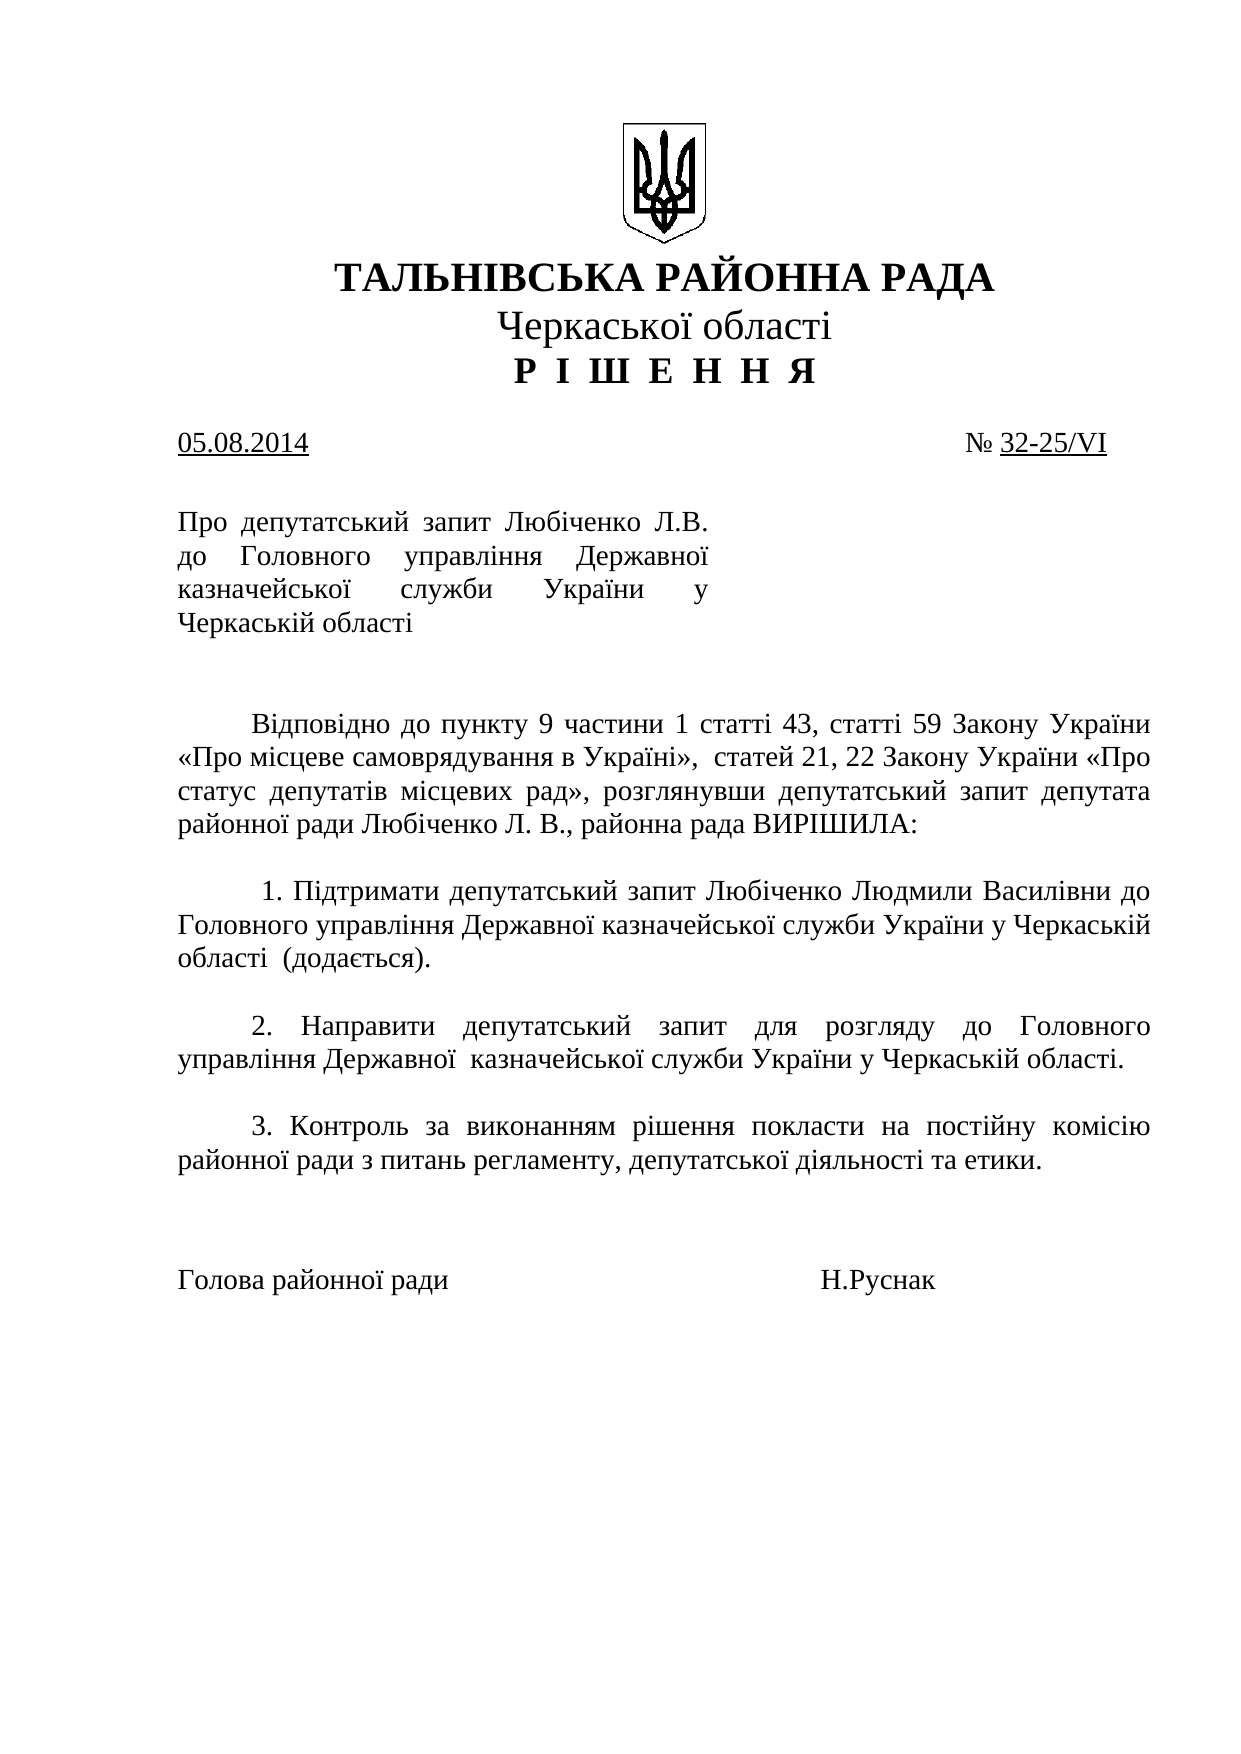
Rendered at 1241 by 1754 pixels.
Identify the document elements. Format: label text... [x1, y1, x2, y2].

text 2. Направити депутатський запит для розгляду до Головного управління Державної казначейської служби України у Черкаській області. [177, 1008, 1152, 1075]
text ТАЛЬНІВСЬКА РАЙОННА РАДА [177, 252, 1152, 300]
text Відповідно до пункту 9 частини 1 статті 43, статті 59 Закону України «Про місцеве самоврядування в Україні», статей 21, 22 Закону України «Про статус депутатів місцевих рад», розглянувши депутатський запит депутата районної ради Любіченко Л. В., районна рада ВИРІШИЛА: [177, 706, 1152, 840]
text Голова районної ради Н.Руснак [177, 1262, 1152, 1296]
text Черкаської області [177, 300, 1152, 348]
text Про депутатський запит Любіченко Л.В. до Головного управління Державної казначейської служби України у Черкаській області [177, 504, 709, 639]
text 1. Підтримати депутатський запит Любіченко Людмили Василівни до Головного управління Державної казначейської служби України у Черкаській області (додається). [177, 873, 1152, 974]
list 3. Контроль за виконанням рішення покласти на постійну комісію районної ради з питань регламенту, депутатської діяльності та етики. [177, 1108, 1152, 1175]
text 05.08.2014 № 32-25/VI [177, 425, 1152, 458]
picture [614, 118, 715, 253]
subtitle Р І Ш Е Н Н Я [177, 348, 1152, 391]
